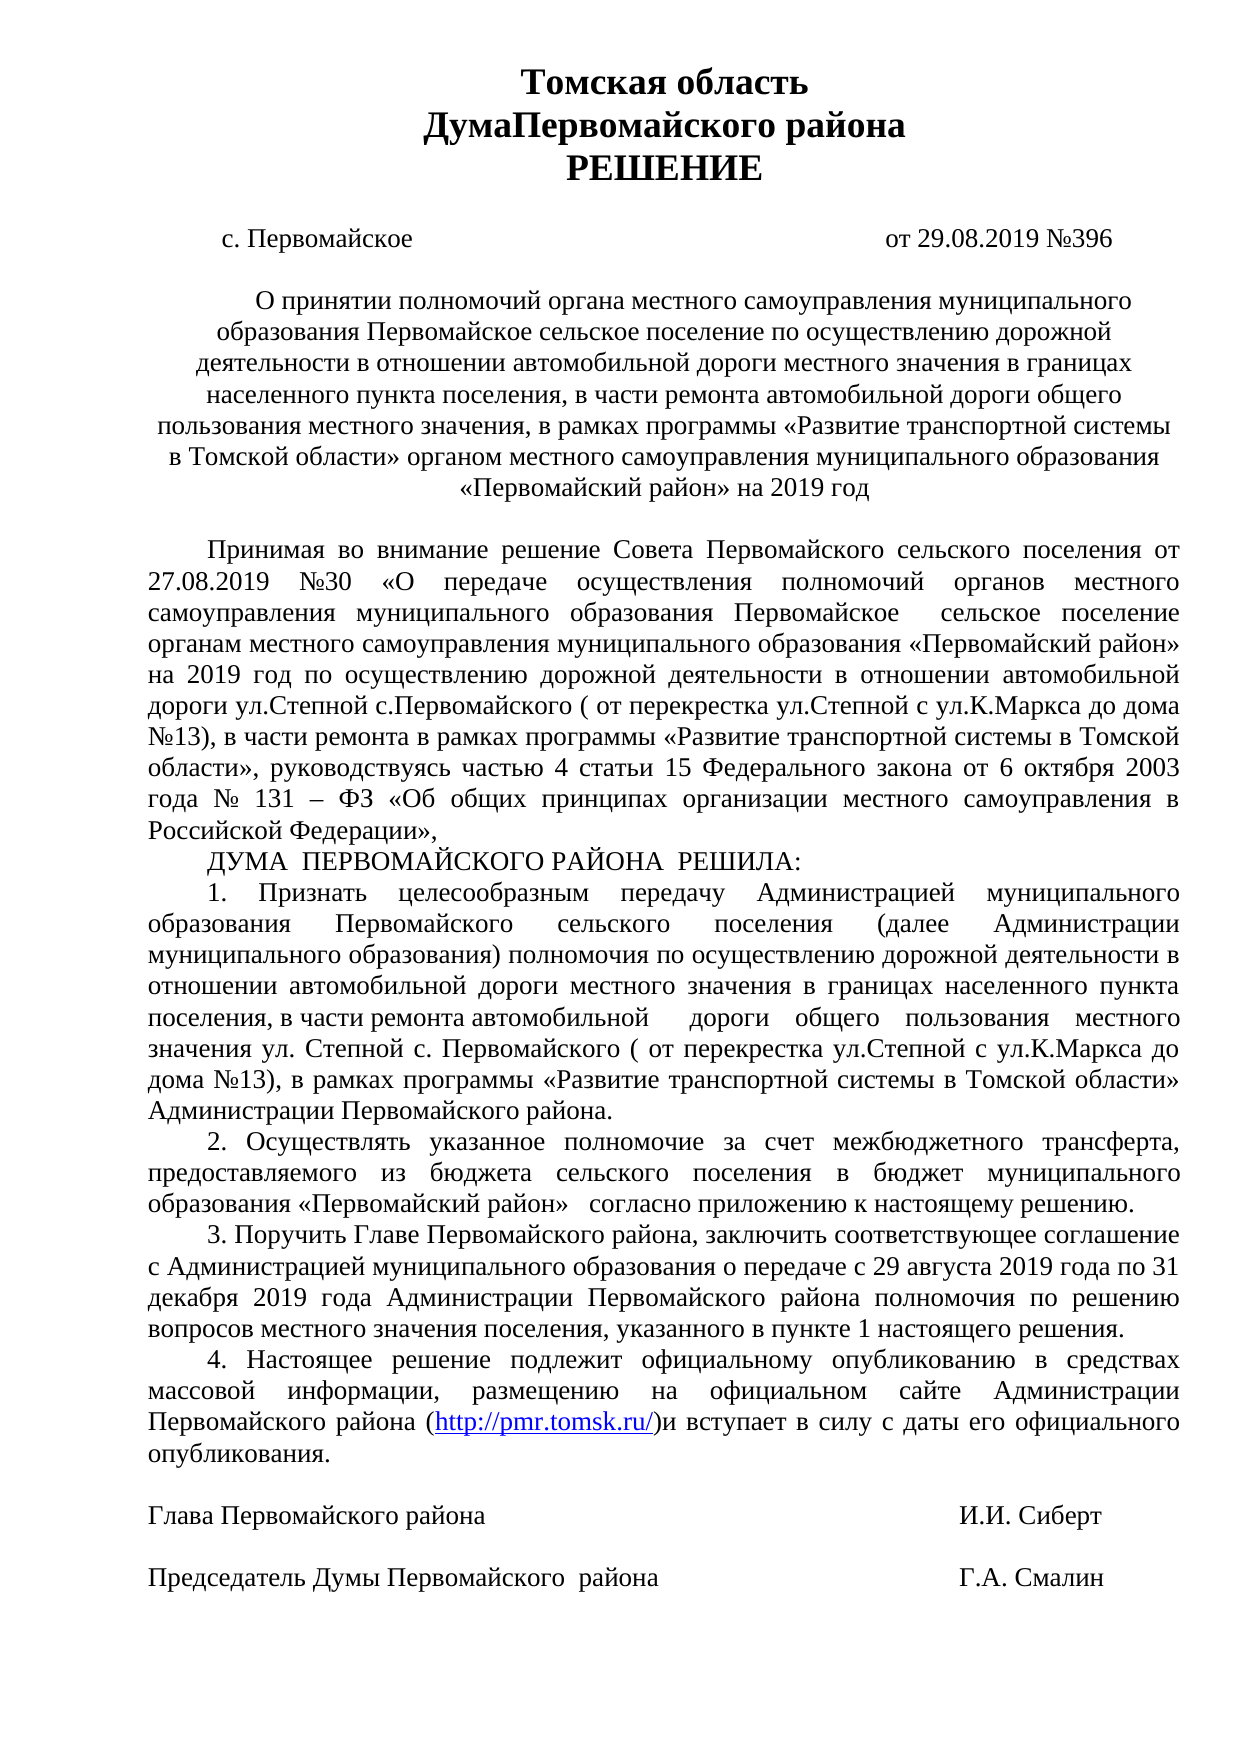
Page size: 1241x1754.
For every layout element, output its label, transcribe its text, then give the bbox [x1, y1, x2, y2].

text Председатель Думы Первомайского района Г.А. Смалин [148, 1561, 1181, 1592]
text с. Первомайское от 29.08.2019 №396 [148, 222, 1181, 253]
text Глава Первомайского района И.И. Сиберт [148, 1499, 1181, 1530]
text 3. Поручить Главе Первомайского района, заключить соответствующее соглашение с Администрацией муниципального образования о передаче с 29 августа 2019 года по 31 декабря 2019 года Администрации Первомайского района полномочия по решению вопросов местного значения поселения, указанного в пункте 1 настоящего решения. [148, 1219, 1181, 1343]
text ДумаПервомайского района [148, 102, 1181, 145]
text РЕШЕНИЕ [148, 145, 1181, 188]
text 4. Настоящее решение подлежит официальному опубликованию в средствах массовой информации, размещению на официальном сайте Администрации Первомайского района (http://pmr.tomsk.ru/)и вступает в силу с даты его официального опубликования. [148, 1343, 1181, 1468]
text Принимая во внимание решение Совета Первомайского сельского поселения от 27.08.2019 №30 «О передаче осуществления полномочий органов местного самоуправления муниципального образования Первомайское сельское поселение органам местного самоуправления муниципального образования «Первомайский район» на 2019 год по осуществлению дорожной деятельности в отношении автомобильной дороги ул.Степной с.Первомайского ( от перекрестка ул.Степной с ул.К.Маркса до дома №13), в части ремонта в рамках программы «Развитие транспортной системы в Томской области», руководствуясь частью 4 статьи 15 Федерального закона от 6 октября 2003 года № 131 – ФЗ «Об общих принципах организации местного самоуправления в Российской Федерации», [148, 533, 1181, 845]
text ДУМА ПЕРВОМАЙСКОГО РАЙОНА РЕШИЛА: [148, 845, 1181, 876]
text Томская область [148, 59, 1181, 102]
text 2. Осуществлять указанное полномочие за счет межбюджетного трансферта, предоставляемого из бюджета сельского поселения в бюджет муниципального образования «Первомайский район» согласно приложению к настоящему решению. [148, 1125, 1181, 1219]
text 1. Признать целесообразным передачу Администрацией муниципального образования Первомайского сельского поселения (далее Администрации муниципального образования) полномочия по осуществлению дорожной деятельности в отношении автомобильной дороги местного значения в границах населенного пункта поселения, в части ремонта автомобильной дороги общего пользования местного значения ул. Степной с. Первомайского ( от перекрестка ул.Степной с ул.К.Маркса до дома №13), в рамках программы «Развитие транспортной системы в Томской области» Администрации Первомайского района. [148, 876, 1181, 1125]
text О принятии полномочий органа местного самоуправления муниципального образования Первомайское сельское поселение по осуществлению дорожной деятельности в отношении автомобильной дороги местного значения в границах населенного пункта поселения, в части ремонта автомобильной дороги общего пользования местного значения, в рамках программы «Развитие транспортной системы в Томской области» органом местного самоуправления муниципального образования «Первомайский район» на 2019 год [148, 284, 1181, 502]
